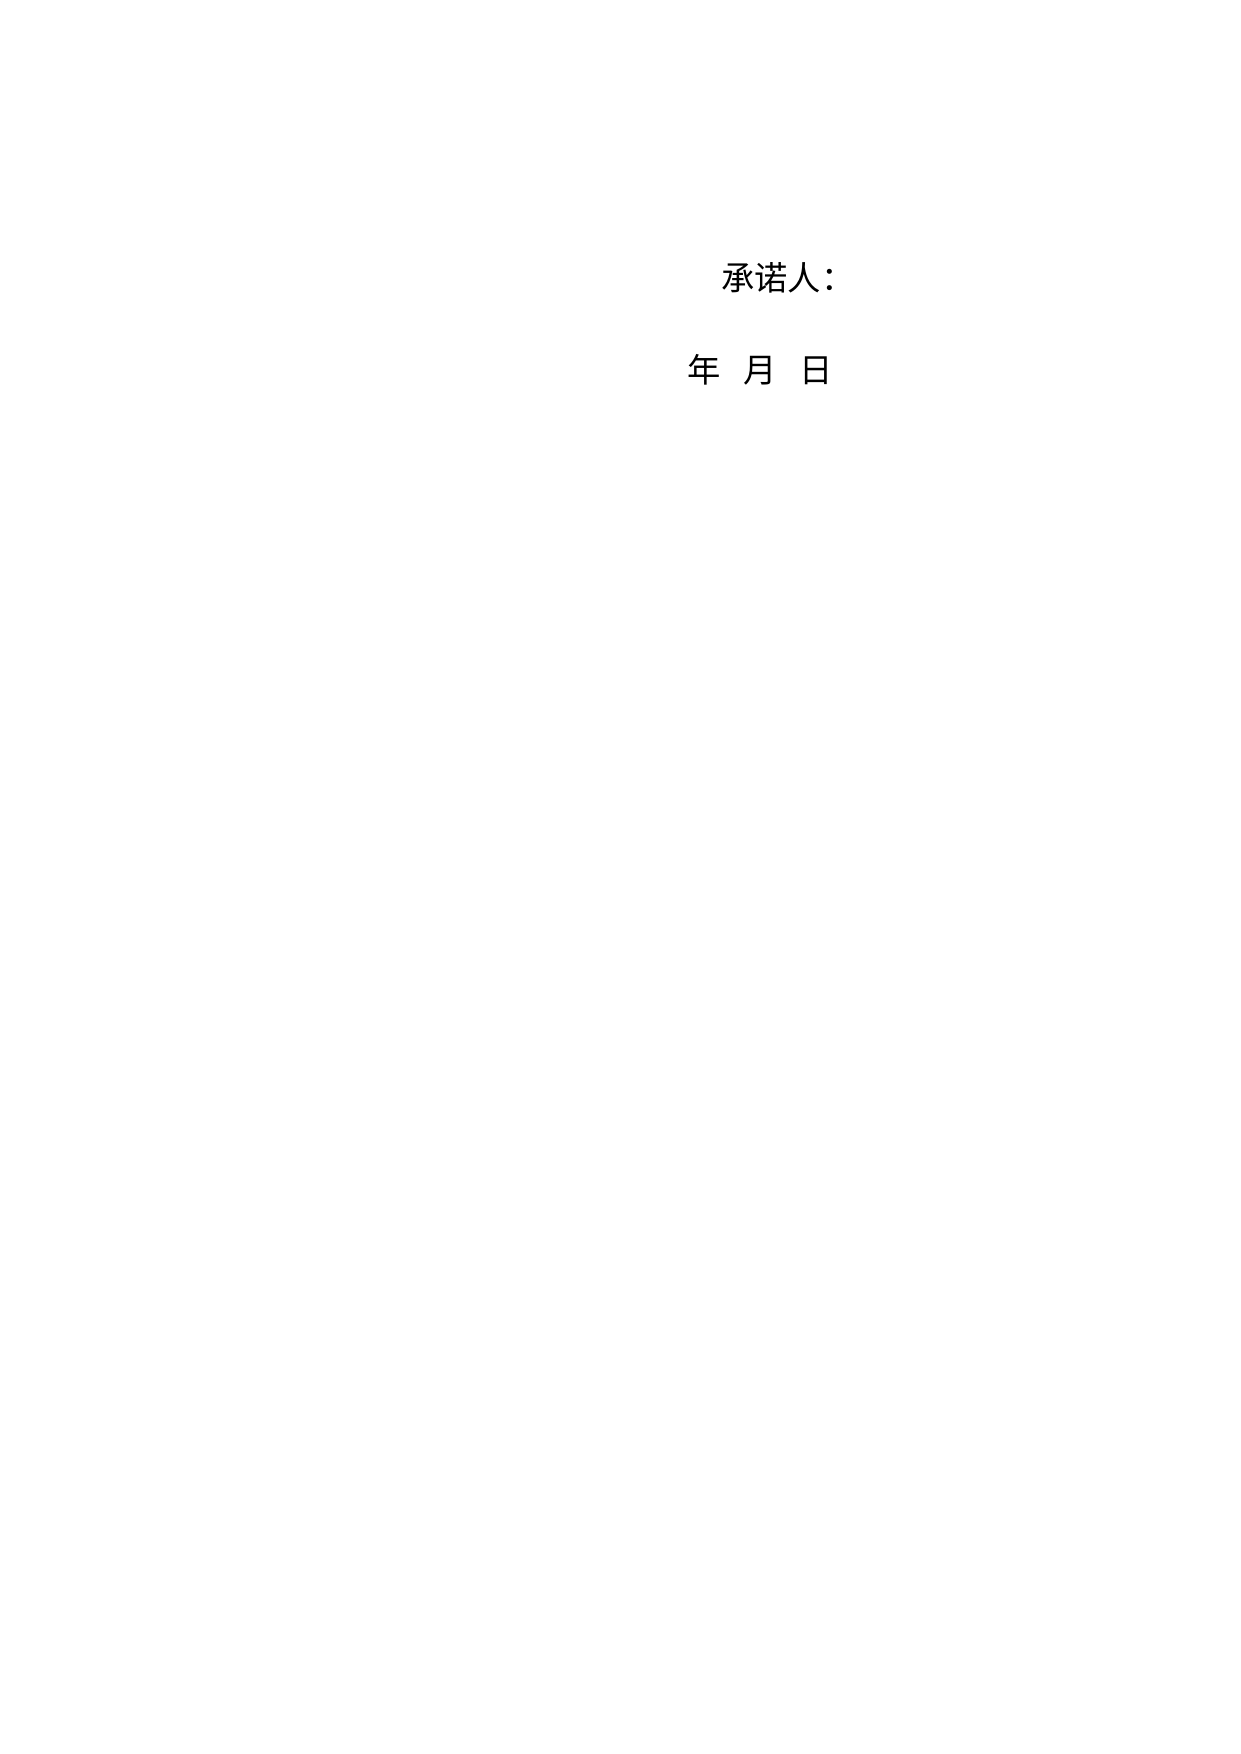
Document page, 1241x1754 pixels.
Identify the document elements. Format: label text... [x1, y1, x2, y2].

list 年 月 日 [187, 345, 1053, 391]
list 承诺人： [187, 254, 1053, 299]
